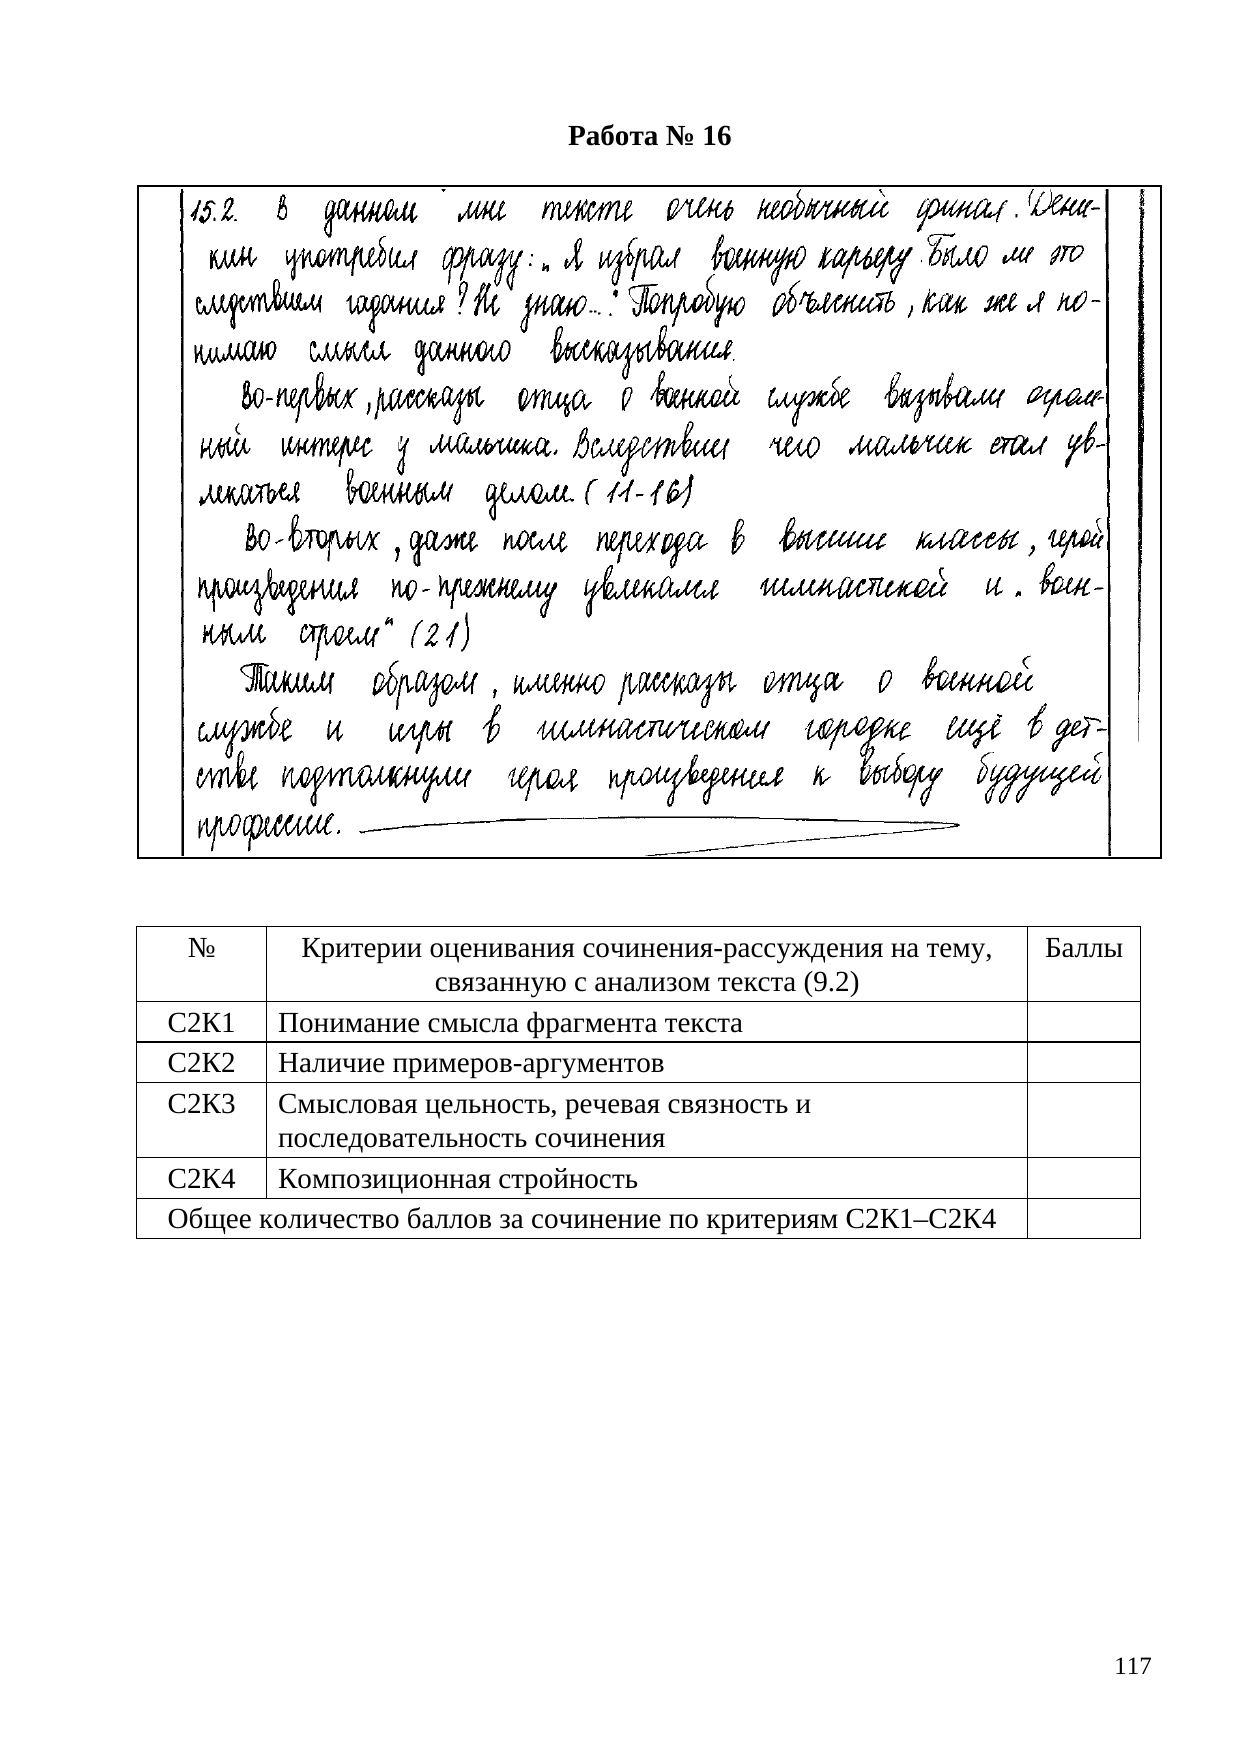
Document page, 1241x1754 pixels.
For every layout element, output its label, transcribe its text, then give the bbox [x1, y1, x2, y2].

text Работа № 16 [148, 118, 1152, 152]
table_cell [1028, 1199, 1140, 1238]
table_cell [1028, 1002, 1140, 1041]
table_cell [1028, 1158, 1140, 1197]
table_cell Смысловая цельность, речевая связность и последовательность сочинения [267, 1083, 1027, 1157]
table_cell Понимание смысла фрагмента текста [267, 1002, 1027, 1041]
table_cell С2К4 [137, 1158, 266, 1197]
table_header № [137, 927, 266, 1001]
picture [147, 189, 1160, 856]
table_cell С2К2 [137, 1043, 266, 1082]
table_header Баллы [1028, 927, 1140, 1001]
table_cell Наличие примеров-аргументов [267, 1043, 1027, 1082]
table_cell [1028, 1083, 1140, 1157]
table_cell Композиционная стройность [267, 1158, 1027, 1197]
table_cell С2К3 [137, 1083, 266, 1157]
table_header Критерии оценивания сочинения-рассуждения на тему, связанную с анализом текста (9.2) [267, 927, 1027, 1001]
table_cell [1028, 1043, 1140, 1082]
table_cell Общее количество баллов за сочинение по критериям С2К1–С2К4 [137, 1199, 1027, 1238]
table_cell С2К1 [137, 1002, 266, 1041]
